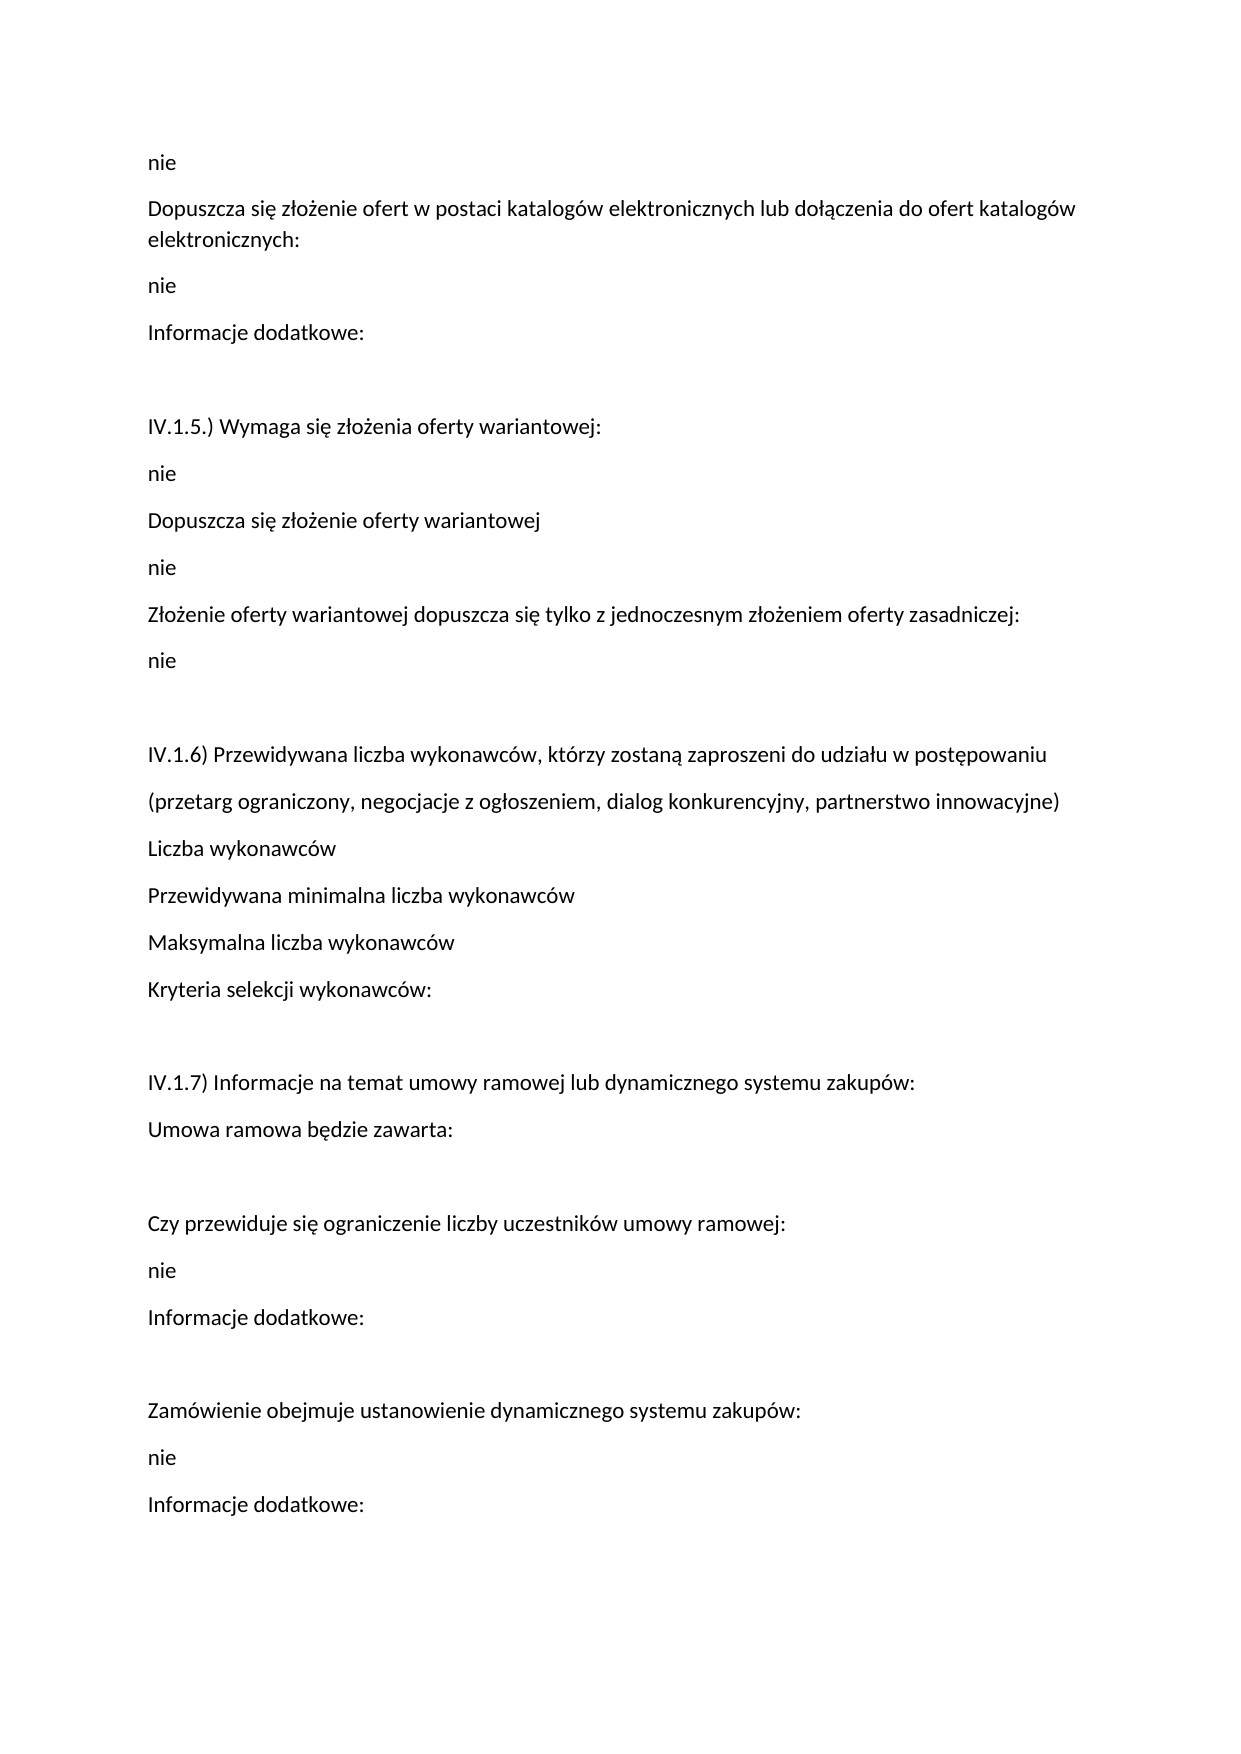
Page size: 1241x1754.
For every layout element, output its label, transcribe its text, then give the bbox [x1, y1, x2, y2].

text Dopuszcza się złożenie oferty wariantowej [148, 506, 1093, 534]
text IV.1.6) Przewidywana liczba wykonawców, którzy zostaną zaproszeni do udziału w postępowaniu [148, 740, 1093, 768]
text (przetarg ograniczony, negocjacje z ogłoszeniem, dialog konkurencyjny, partnerstwo innowacyjne) [148, 787, 1093, 815]
text Liczba wykonawców [148, 834, 1093, 862]
text Przewidywana minimalna liczba wykonawców [148, 881, 1093, 909]
text Umowa ramowa będzie zawarta: [148, 1115, 1093, 1143]
text Informacje dodatkowe: [148, 1303, 1093, 1331]
text Informacje dodatkowe: [148, 318, 1093, 346]
text nie [148, 1256, 1093, 1284]
text IV.1.5.) Wymaga się złożenia oferty wariantowej: [148, 412, 1093, 440]
text Informacje dodatkowe: [148, 1490, 1093, 1518]
text Zamówienie obejmuje ustanowienie dynamicznego systemu zakupów: [148, 1397, 1093, 1424]
text Kryteria selekcji wykonawców: [148, 975, 1093, 1003]
text Złożenie oferty wariantowej dopuszcza się tylko z jednoczesnym złożeniem oferty zasadniczej: [148, 600, 1093, 628]
text nie [148, 272, 1093, 299]
text nie [148, 647, 1093, 674]
text nie [148, 1443, 1093, 1471]
text Maksymalna liczba wykonawców [148, 928, 1093, 956]
text Czy przewiduje się ograniczenie liczby uczestników umowy ramowej: [148, 1209, 1093, 1237]
text nie [148, 553, 1093, 581]
text IV.1.7) Informacje na temat umowy ramowej lub dynamicznego systemu zakupów: [148, 1068, 1093, 1096]
text nie [148, 148, 1093, 176]
text Dopuszcza się złożenie ofert w postaci katalogów elektronicznych lub dołączenia do ofert katalogów elektronicznych: [148, 194, 1093, 253]
text nie [148, 459, 1093, 487]
